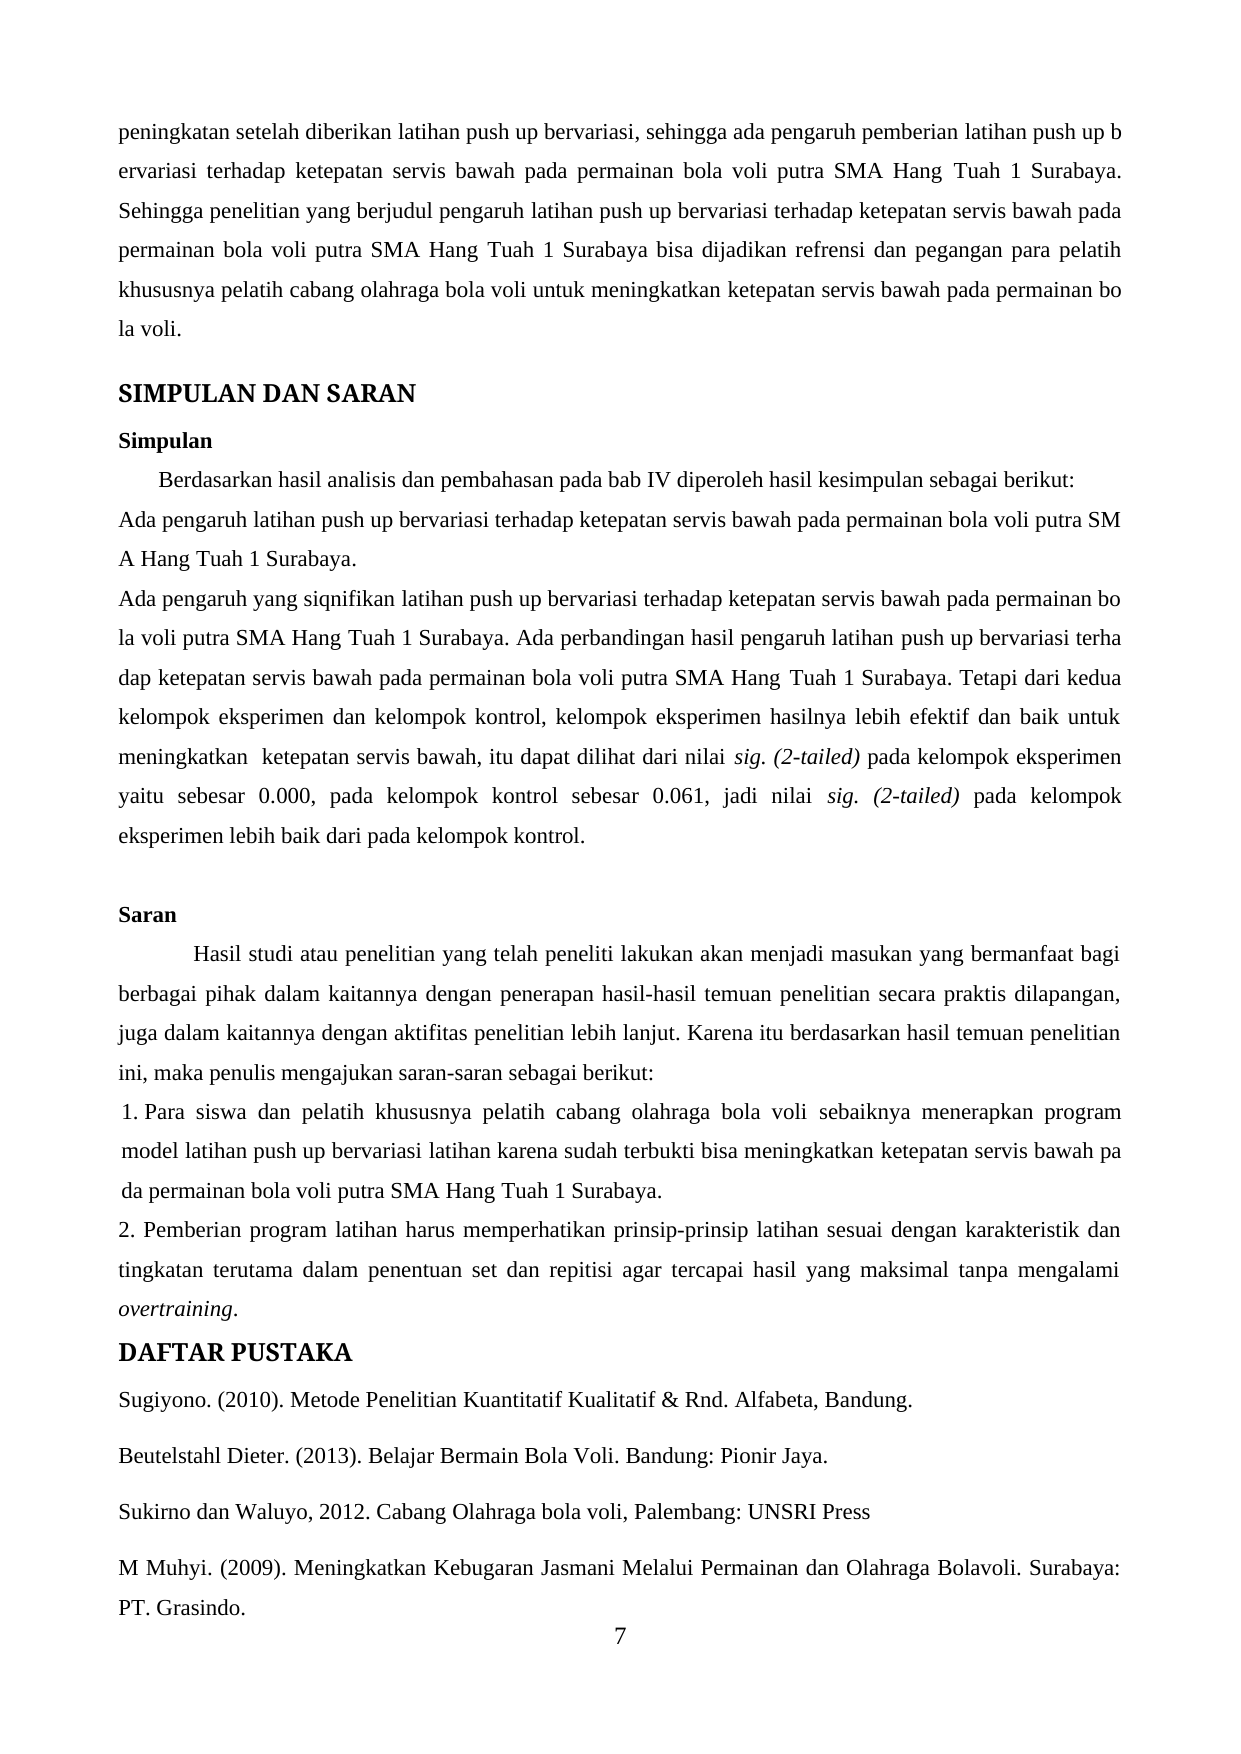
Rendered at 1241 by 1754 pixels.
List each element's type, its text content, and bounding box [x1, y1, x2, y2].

list Para siswa dan pelatih khususnya pelatih cabang olahraga bola voli sebaiknya menerapkan program model latihan push up bervariasi latihan karena sudah terbukti bisa meningkatkan ketepatan servis bawah pada permainan bola voli putra SMA Hang Tuah 1 Surabaya. [121, 1098, 1122, 1203]
text Berdasarkan hasil analisis dan pembahasan pada bab IV diperoleh hasil kesimpulan sebagai berikut: [118, 466, 1122, 493]
text Sugiyono. (2010). Metode Penelitian Kuantitatif Kualitatif & Rnd. Alfabeta, Bandung. [118, 1386, 1122, 1412]
text M Muhyi. (2009). Meningkatkan Kebugaran Jasmani Melalui Permainan dan Olahraga Bolavoli. Surabaya: PT. Grasindo. [118, 1554, 1122, 1620]
text 2. Pemberian program latihan harus memperhatikan prinsip-prinsip latihan sesuai dengan karakteristik dan tingkatan terutama dalam penentuan set dan repitisi agar tercapai hasil yang maksimal tanpa mengalami overtraining. [118, 1216, 1122, 1322]
text Simpulan [118, 427, 1122, 453]
text Beutelstahl Dieter. (2013). Belajar Bermain Bola Voli. Bandung: Pionir Jaya. [118, 1442, 1122, 1468]
text Ada pengaruh yang siqnifikan latihan push up bervariasi terhadap ketepatan servis bawah pada permainan bola voli putra SMA Hang Tuah 1 Surabaya. Ada perbandingan hasil pengaruh latihan push up bervariasi terhadap ketepatan servis bawah pada permainan bola voli putra SMA Hang Tuah 1 Surabaya. Tetapi dari kedua kelompok eksperimen dan kelompok kontrol, kelompok eksperimen hasilnya lebih efektif dan baik untuk meningkatkan ketepatan servis bawah, itu dapat dilihat dari nilai sig. (2-tailed) pada kelompok eksperimen yaitu sebesar 0.000, pada kelompok kontrol sebesar 0.061, jadi nilai sig. (2-tailed) pada kelompok eksperimen lebih baik dari pada kelompok kontrol. [118, 585, 1122, 848]
text Hasil studi atau penelitian yang telah peneliti lakukan akan menjadi masukan yang bermanfaat bagi berbagai pihak dalam kaitannya dengan penerapan hasil-hasil temuan penelitian secara praktis dilapangan, juga dalam kaitannya dengan aktifitas penelitian lebih lanjut. Karena itu berdasarkan hasil temuan penelitian ini, maka penulis mengajukan saran-saran sebagai berikut: [118, 940, 1122, 1085]
text SIMPULAN DAN SARAN [118, 376, 1122, 410]
text Saran [118, 901, 1122, 927]
text Ada pengaruh latihan push up bervariasi terhadap ketepatan servis bawah pada permainan bola voli putra SMA Hang Tuah 1 Surabaya. [118, 506, 1122, 572]
text Sukirno dan Waluyo, 2012. Cabang Olahraga bola voli, Palembang: UNSRI Press [118, 1498, 1122, 1524]
text DAFTAR PUSTAKA [118, 1335, 1122, 1369]
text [118, 118, 1122, 342]
